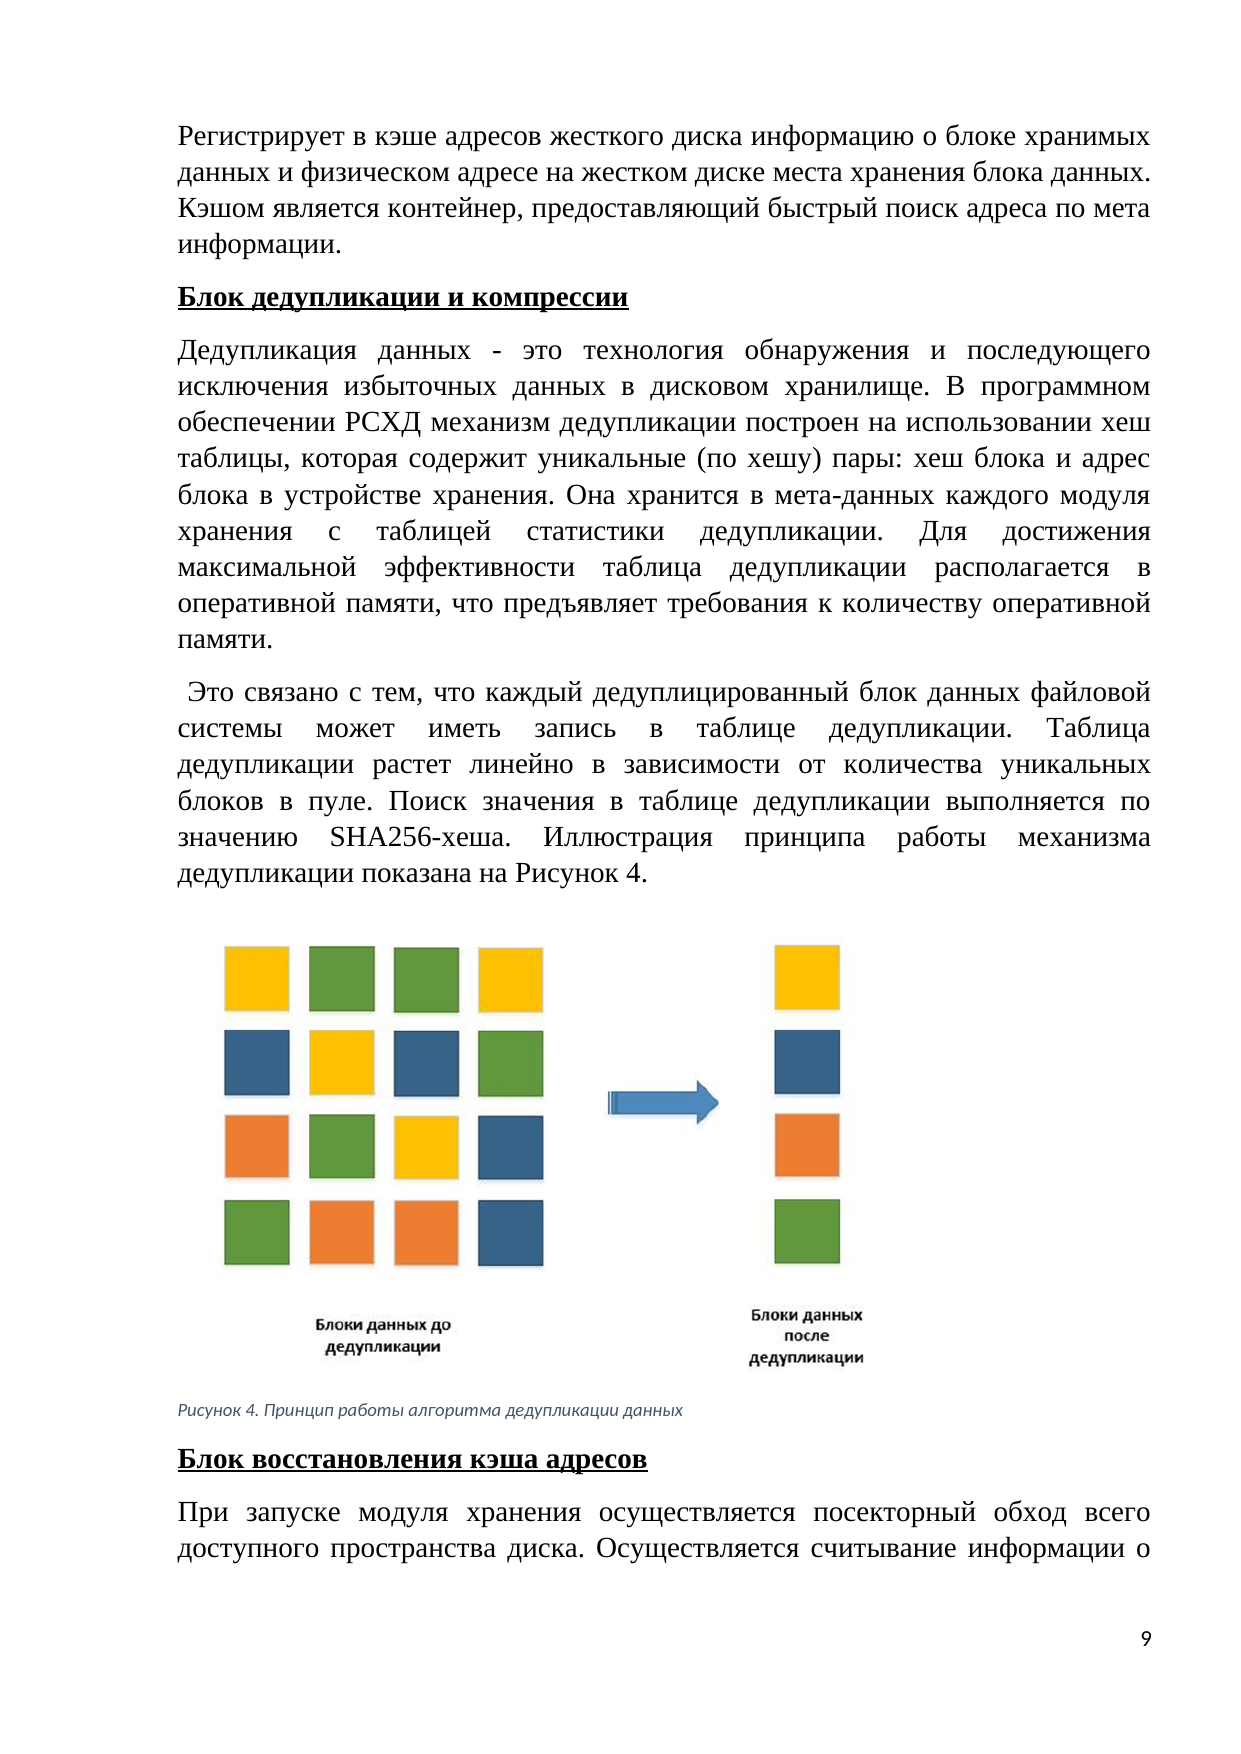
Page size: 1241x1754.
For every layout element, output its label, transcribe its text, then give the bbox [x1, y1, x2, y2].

text Блок дедупликации и компрессии [177, 279, 1152, 313]
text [177, 1494, 1152, 1564]
text Блок восстановления кэша адресов [177, 1441, 1152, 1475]
picture [177, 907, 907, 1379]
text Дедупликация данных - это технология обнаружения и последующего исключения избыточных данных в дисковом хранилище. В программном обеспечении РСХД механизм дедупликации построен на использовании хеш таблицы, которая содержит уникальные (по хешу) пары: хеш блока и адрес блока в устройстве хранения. Она хранится в мета-данных каждого модуля хранения с таблицей статистики дедупликации. Для достижения максимальной эффективности таблица дедупликации располагается в оперативной памяти, что предъявляет требования к количеству оперативной памяти. [177, 332, 1152, 655]
text Регистрирует в кэше адресов жесткого диска информацию о блоке хранимых данных и физическом адресе на жестком диске места хранения блока данных. Кэшом является контейнер, предоставляющий быстрый поиск адреса по мета информации. [177, 118, 1152, 260]
